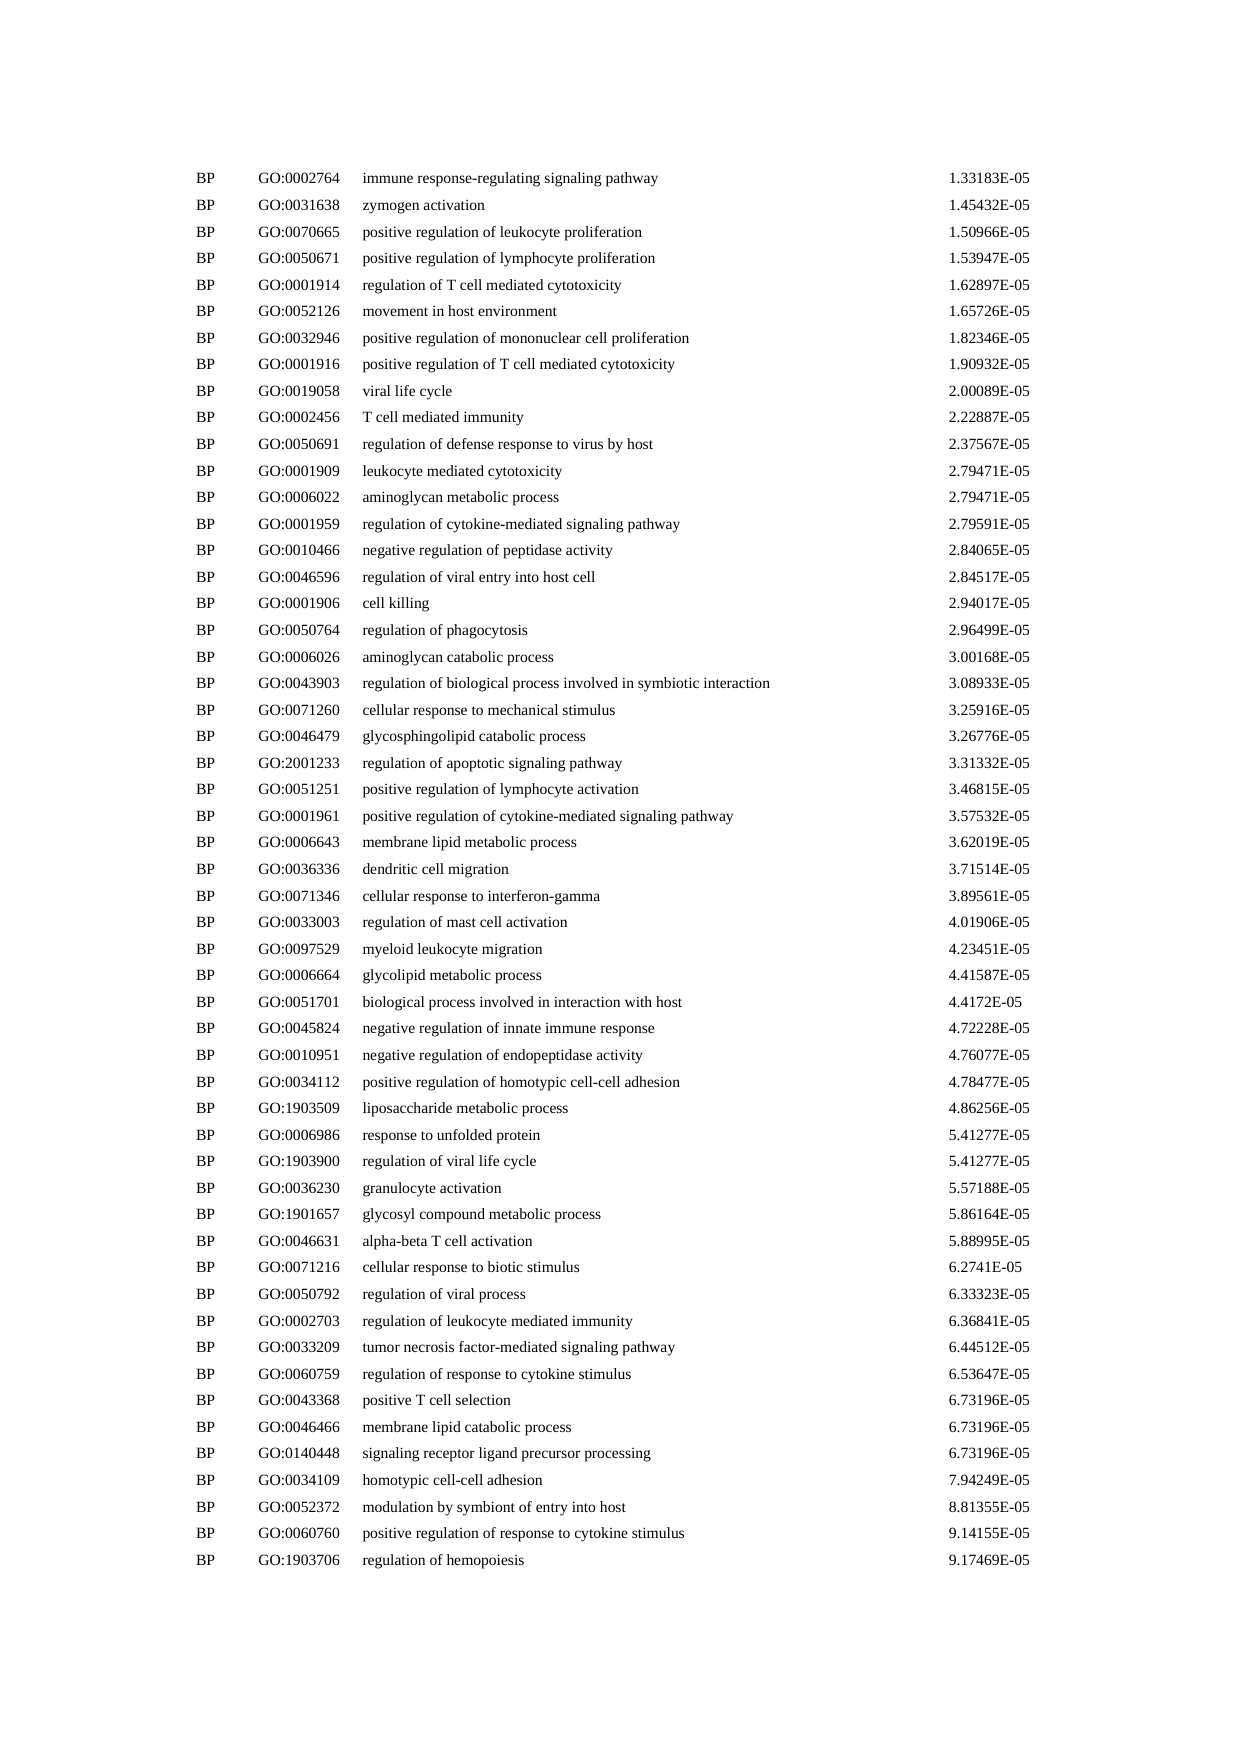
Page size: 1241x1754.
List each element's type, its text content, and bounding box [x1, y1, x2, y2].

table_cell BP [185, 295, 247, 321]
table_cell GO:0046466 [247, 1410, 351, 1437]
table_cell GO:0046479 [247, 720, 351, 746]
table_cell 1.90932E-05 [938, 348, 1056, 374]
table_cell GO:1903706 [247, 1543, 351, 1570]
table_cell GO:0010466 [247, 534, 351, 560]
table_cell positive regulation of cytokine-mediated signaling pathway [351, 800, 937, 826]
table_cell T cell mediated immunity [351, 401, 937, 428]
table_cell BP [185, 481, 247, 507]
table_cell 3.57532E-05 [938, 800, 1056, 826]
table_cell 1.50966E-05 [938, 215, 1056, 242]
table_cell BP [185, 1039, 247, 1065]
table_cell GO:0045824 [247, 1012, 351, 1038]
table_cell aminoglycan metabolic process [351, 481, 937, 507]
table_cell BP [185, 667, 247, 693]
table_cell positive regulation of lymphocyte proliferation [351, 242, 937, 268]
table_cell regulation of cytokine-mediated signaling pathway [351, 507, 937, 534]
table_cell BP [185, 1225, 247, 1251]
table_cell GO:0060760 [247, 1517, 351, 1543]
table_cell cellular response to mechanical stimulus [351, 693, 937, 720]
table_cell regulation of T cell mediated cytotoxicity [351, 268, 937, 295]
table_cell regulation of response to cytokine stimulus [351, 1357, 937, 1384]
table_cell 3.08933E-05 [938, 667, 1056, 693]
table_cell BP [185, 640, 247, 667]
table_cell GO:0036336 [247, 853, 351, 879]
table_cell biological process involved in interaction with host [351, 985, 937, 1012]
table_cell 1.33183E-05 [938, 162, 1056, 188]
table_cell BP [185, 985, 247, 1012]
table_cell regulation of phagocytosis [351, 614, 937, 640]
table_cell cell killing [351, 587, 937, 613]
table_cell 1.65726E-05 [938, 295, 1056, 321]
table_cell 2.84065E-05 [938, 534, 1056, 560]
table_cell GO:0034112 [247, 1065, 351, 1092]
table_cell BP [185, 162, 247, 188]
table_cell response to unfolded protein [351, 1118, 937, 1145]
table_cell BP [185, 1331, 247, 1357]
table_cell BP [185, 773, 247, 799]
table_cell membrane lipid catabolic process [351, 1410, 937, 1437]
table_cell 9.14155E-05 [938, 1517, 1056, 1543]
table_cell 5.41277E-05 [938, 1118, 1056, 1145]
table_cell BP [185, 1145, 247, 1171]
table_cell 7.94249E-05 [938, 1464, 1056, 1490]
table_cell homotypic cell-cell adhesion [351, 1464, 937, 1490]
table_cell GO:0001916 [247, 348, 351, 374]
table_cell GO:0050671 [247, 242, 351, 268]
table_cell BP [185, 693, 247, 720]
table_cell regulation of leukocyte mediated immunity [351, 1304, 937, 1331]
table_cell GO:0032946 [247, 321, 351, 348]
table_cell 3.00168E-05 [938, 640, 1056, 667]
table_cell BP [185, 1092, 247, 1118]
table_cell zymogen activation [351, 189, 937, 215]
table_cell myeloid leukocyte migration [351, 932, 937, 959]
table_cell 2.22887E-05 [938, 401, 1056, 428]
table_cell viral life cycle [351, 375, 937, 401]
table_cell BP [185, 189, 247, 215]
table_cell BP [185, 614, 247, 640]
table_cell GO:1901657 [247, 1198, 351, 1224]
table_cell 4.41587E-05 [938, 959, 1056, 985]
table_cell positive regulation of homotypic cell-cell adhesion [351, 1065, 937, 1092]
table_cell BP [185, 1304, 247, 1331]
table_cell GO:1903509 [247, 1092, 351, 1118]
table_cell BP [185, 720, 247, 746]
table_cell 4.78477E-05 [938, 1065, 1056, 1092]
table_cell GO:0002456 [247, 401, 351, 428]
table_cell 5.41277E-05 [938, 1145, 1056, 1171]
table_cell positive regulation of mononuclear cell proliferation [351, 321, 937, 348]
table_cell BP [185, 1198, 247, 1224]
table_cell GO:0060759 [247, 1357, 351, 1384]
table_cell BP [185, 1543, 247, 1570]
table_cell BP [185, 268, 247, 295]
table_cell leukocyte mediated cytotoxicity [351, 454, 937, 481]
table_cell negative regulation of peptidase activity [351, 534, 937, 560]
table_cell GO:0006986 [247, 1118, 351, 1145]
table_cell GO:2001233 [247, 746, 351, 773]
table_cell BP [185, 1118, 247, 1145]
table_cell positive regulation of response to cytokine stimulus [351, 1517, 937, 1543]
table_cell BP [185, 906, 247, 932]
table_cell 5.86164E-05 [938, 1198, 1056, 1224]
table_cell BP [185, 401, 247, 428]
table_cell BP [185, 932, 247, 959]
table_cell regulation of viral process [351, 1278, 937, 1304]
table_cell 1.53947E-05 [938, 242, 1056, 268]
table_cell 6.73196E-05 [938, 1410, 1056, 1437]
table_cell BP [185, 1012, 247, 1038]
table_cell GO:0052126 [247, 295, 351, 321]
table_cell GO:0097529 [247, 932, 351, 959]
table_cell glycolipid metabolic process [351, 959, 937, 985]
table_cell 6.73196E-05 [938, 1437, 1056, 1463]
table_cell 3.31332E-05 [938, 746, 1056, 773]
table_cell 3.71514E-05 [938, 853, 1056, 879]
table_cell GO:0033003 [247, 906, 351, 932]
table_cell 3.25916E-05 [938, 693, 1056, 720]
table_cell GO:0046631 [247, 1225, 351, 1251]
table_cell BP [185, 853, 247, 879]
table_cell immune response-regulating signaling pathway [351, 162, 937, 188]
table_cell GO:0050691 [247, 428, 351, 454]
table_cell GO:0070665 [247, 215, 351, 242]
table_cell regulation of apoptotic signaling pathway [351, 746, 937, 773]
table_cell 2.96499E-05 [938, 614, 1056, 640]
table_cell GO:0034109 [247, 1464, 351, 1490]
table_cell GO:0001959 [247, 507, 351, 534]
table_cell 3.89561E-05 [938, 879, 1056, 906]
table_cell GO:0071260 [247, 693, 351, 720]
table_cell GO:0001906 [247, 587, 351, 613]
table_cell negative regulation of endopeptidase activity [351, 1039, 937, 1065]
table_cell GO:0043903 [247, 667, 351, 693]
table_cell BP [185, 1171, 247, 1198]
table_cell dendritic cell migration [351, 853, 937, 879]
table_cell BP [185, 242, 247, 268]
table_cell BP [185, 879, 247, 906]
table_cell 6.2741E-05 [938, 1251, 1056, 1278]
table_cell alpha-beta T cell activation [351, 1225, 937, 1251]
table_cell regulation of hemopoiesis [351, 1543, 937, 1570]
table_cell BP [185, 321, 247, 348]
table_cell 9.17469E-05 [938, 1543, 1056, 1570]
table_cell 3.62019E-05 [938, 826, 1056, 853]
table_cell BP [185, 746, 247, 773]
table_cell 2.37567E-05 [938, 428, 1056, 454]
table_cell 4.86256E-05 [938, 1092, 1056, 1118]
table_cell BP [185, 959, 247, 985]
table_cell GO:0051251 [247, 773, 351, 799]
table_cell regulation of defense response to virus by host [351, 428, 937, 454]
table_cell 5.57188E-05 [938, 1171, 1056, 1198]
table_cell GO:0006643 [247, 826, 351, 853]
table_cell positive T cell selection [351, 1384, 937, 1410]
table_cell BP [185, 215, 247, 242]
table_cell GO:0036230 [247, 1171, 351, 1198]
table_cell GO:0010951 [247, 1039, 351, 1065]
table_cell BP [185, 1464, 247, 1490]
table_cell BP [185, 800, 247, 826]
table_cell 1.82346E-05 [938, 321, 1056, 348]
table_cell 4.23451E-05 [938, 932, 1056, 959]
table_cell 2.79471E-05 [938, 454, 1056, 481]
table_cell 1.45432E-05 [938, 189, 1056, 215]
table_cell 6.44512E-05 [938, 1331, 1056, 1357]
table_cell GO:0001961 [247, 800, 351, 826]
table_cell GO:0140448 [247, 1437, 351, 1463]
table_cell BP [185, 587, 247, 613]
table_cell signaling receptor ligand precursor processing [351, 1437, 937, 1463]
table_cell GO:0006664 [247, 959, 351, 985]
table_cell BP [185, 1384, 247, 1410]
table_cell BP [185, 1410, 247, 1437]
table_cell 5.88995E-05 [938, 1225, 1056, 1251]
table_cell glycosyl compound metabolic process [351, 1198, 937, 1224]
table_cell GO:0050792 [247, 1278, 351, 1304]
table_cell GO:0006026 [247, 640, 351, 667]
table_cell liposaccharide metabolic process [351, 1092, 937, 1118]
table_cell GO:0001909 [247, 454, 351, 481]
table_cell 4.76077E-05 [938, 1039, 1056, 1065]
table_cell positive regulation of T cell mediated cytotoxicity [351, 348, 937, 374]
table_cell regulation of mast cell activation [351, 906, 937, 932]
table_cell 2.79591E-05 [938, 507, 1056, 534]
table_cell membrane lipid metabolic process [351, 826, 937, 853]
table_cell GO:0046596 [247, 560, 351, 587]
table_cell 4.01906E-05 [938, 906, 1056, 932]
table_cell BP [185, 560, 247, 587]
table_cell GO:0006022 [247, 481, 351, 507]
table_cell 2.79471E-05 [938, 481, 1056, 507]
table_cell 6.36841E-05 [938, 1304, 1056, 1331]
table_cell 1.62897E-05 [938, 268, 1056, 295]
table_cell positive regulation of leukocyte proliferation [351, 215, 937, 242]
table_cell regulation of viral life cycle [351, 1145, 937, 1171]
table_cell BP [185, 428, 247, 454]
table_cell 4.72228E-05 [938, 1012, 1056, 1038]
table_cell 6.33323E-05 [938, 1278, 1056, 1304]
table_cell 6.73196E-05 [938, 1384, 1056, 1410]
table_cell BP [185, 1517, 247, 1543]
table_cell BP [185, 1490, 247, 1517]
table_cell movement in host environment [351, 295, 937, 321]
table_cell 6.53647E-05 [938, 1357, 1056, 1384]
table_cell glycosphingolipid catabolic process [351, 720, 937, 746]
table_cell 4.4172E-05 [938, 985, 1056, 1012]
table_cell GO:0002764 [247, 162, 351, 188]
table_cell 8.81355E-05 [938, 1490, 1056, 1517]
table_cell BP [185, 534, 247, 560]
table_cell GO:0019058 [247, 375, 351, 401]
table_cell BP [185, 1357, 247, 1384]
table_cell aminoglycan catabolic process [351, 640, 937, 667]
table_cell BP [185, 826, 247, 853]
table_cell negative regulation of innate immune response [351, 1012, 937, 1038]
table_cell GO:0002703 [247, 1304, 351, 1331]
table_cell BP [185, 348, 247, 374]
table_cell BP [185, 1278, 247, 1304]
table_cell tumor necrosis factor-mediated signaling pathway [351, 1331, 937, 1357]
table_cell GO:0051701 [247, 985, 351, 1012]
table_cell BP [185, 454, 247, 481]
table_cell 2.00089E-05 [938, 375, 1056, 401]
table_cell GO:0001914 [247, 268, 351, 295]
table_cell 2.94017E-05 [938, 587, 1056, 613]
table_cell BP [185, 1251, 247, 1278]
table_cell GO:0052372 [247, 1490, 351, 1517]
table_cell granulocyte activation [351, 1171, 937, 1198]
table_cell regulation of biological process involved in symbiotic interaction [351, 667, 937, 693]
table_cell 2.84517E-05 [938, 560, 1056, 587]
table_cell BP [185, 1065, 247, 1092]
table_cell 3.26776E-05 [938, 720, 1056, 746]
table_cell positive regulation of lymphocyte activation [351, 773, 937, 799]
table_cell modulation by symbiont of entry into host [351, 1490, 937, 1517]
table_cell BP [185, 507, 247, 534]
table_cell GO:0043368 [247, 1384, 351, 1410]
table_cell cellular response to interferon-gamma [351, 879, 937, 906]
table_cell GO:0071216 [247, 1251, 351, 1278]
table_cell BP [185, 1437, 247, 1463]
table_cell GO:0033209 [247, 1331, 351, 1357]
table_cell GO:0031638 [247, 189, 351, 215]
table_cell GO:0071346 [247, 879, 351, 906]
table_cell cellular response to biotic stimulus [351, 1251, 937, 1278]
table_cell GO:0050764 [247, 614, 351, 640]
table_cell regulation of viral entry into host cell [351, 560, 937, 587]
table_cell GO:1903900 [247, 1145, 351, 1171]
table_cell BP [185, 375, 247, 401]
table_cell 3.46815E-05 [938, 773, 1056, 799]
